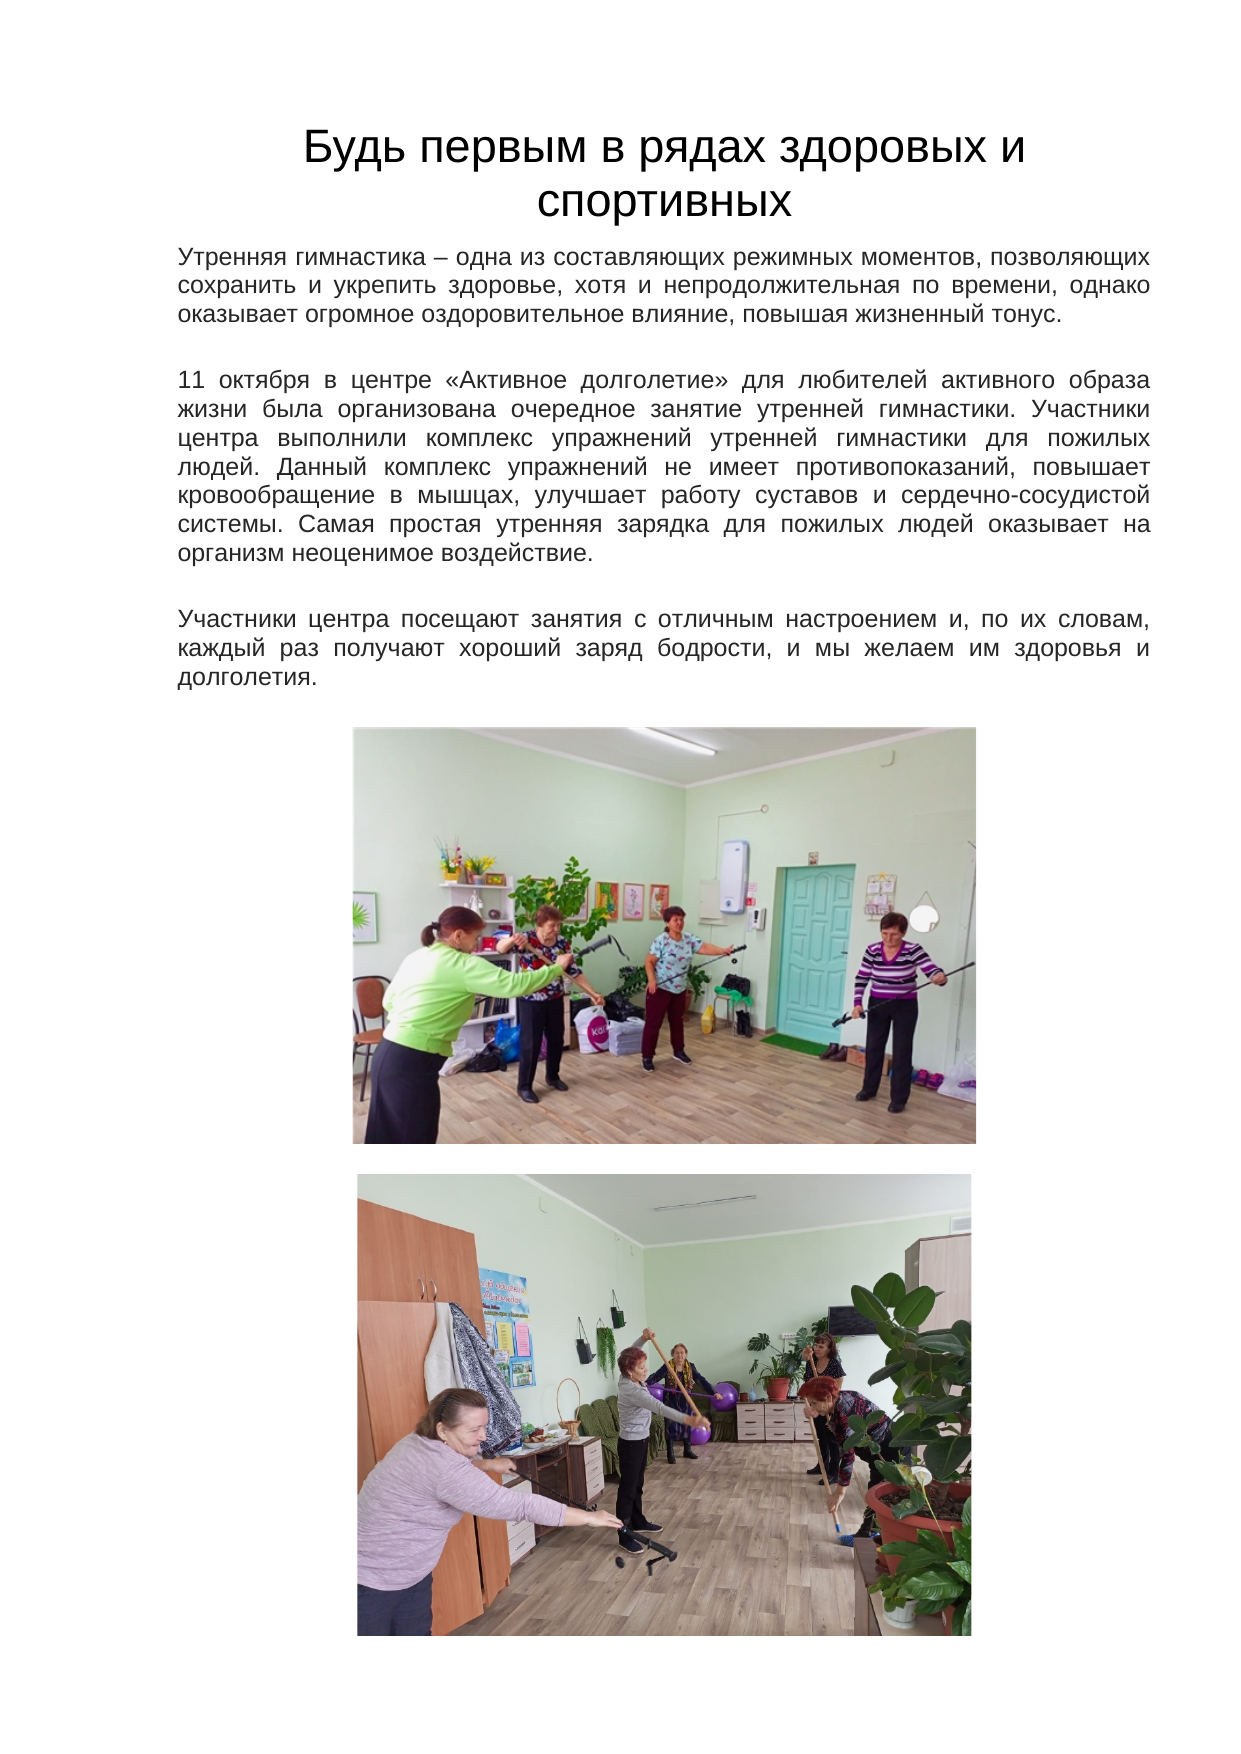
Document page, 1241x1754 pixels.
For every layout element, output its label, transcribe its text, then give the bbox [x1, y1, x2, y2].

text 11 октября в центре «Активное долголетие» для любителей активного образа жизни была организована очередное занятие утренней гимнастики. Участники центра выполнили комплекс упражнений утренней гимнастики для пожилых людей. Данный комплекс упражнений не имеет противопоказаний, повышает кровообращение в мышцах, улучшает работу суставов и сердечно-сосудистой системы. Самая простая утренняя зарядка для пожилых людей оказывает на организм неоценимое воздействие. [177, 365, 1152, 567]
picture [357, 1174, 972, 1636]
text Утренняя гимнастика – одна из составляющих режимных моментов, позволяющих сохранить и укрепить здоровье, хотя и непродолжительная по времени, однако оказывает огромное оздоровительное влияние, повышая жизненный тонус. [177, 242, 1152, 328]
picture [352, 727, 977, 1144]
text Будь первым в рядах здоровых и спортивных [177, 118, 1152, 226]
text Участники центра посещают занятия с отличным настроением и, по их словам, каждый раз получают хороший заряд бодрости, и мы желаем им здоровья и долголетия. [177, 604, 1152, 690]
